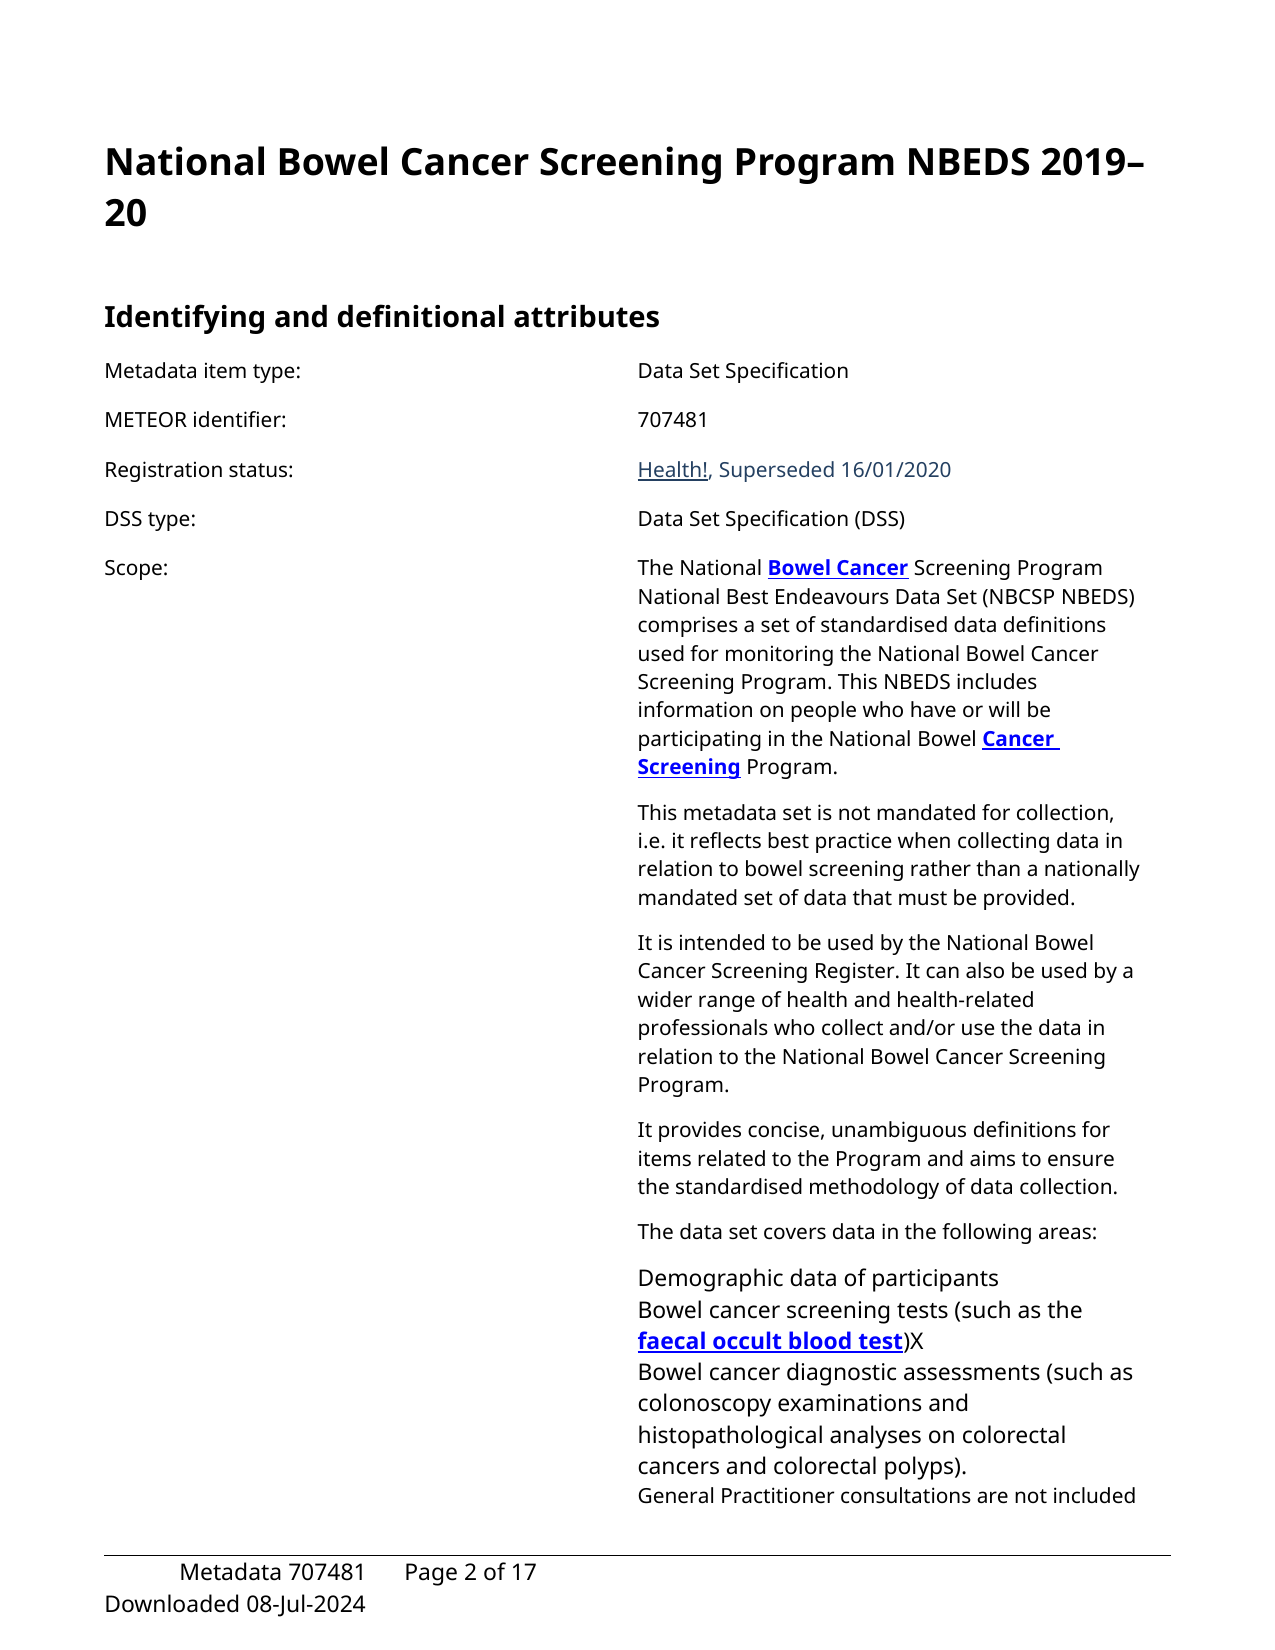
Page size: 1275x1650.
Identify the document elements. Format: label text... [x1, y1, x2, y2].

table_cell Metadata item type: [93, 346, 626, 395]
table_cell Health!, Superseded 16/01/2020 [626, 445, 1159, 494]
table_cell METEOR identifier: [93, 395, 626, 444]
subtitle National Bowel Cancer Screening Program NBEDS 2019–20 [104, 135, 1171, 237]
table_cell Data Set Specification [626, 346, 1159, 395]
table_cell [626, 543, 1159, 1520]
table_cell Registration status: [93, 445, 626, 494]
table_cell DSS type: [93, 494, 626, 543]
table_cell Data Set Specification (DSS) [626, 494, 1159, 543]
table_header Identifying and definitional attributes [93, 250, 1159, 346]
table_cell 707481 [626, 395, 1159, 444]
table_cell Scope: [93, 543, 626, 1520]
